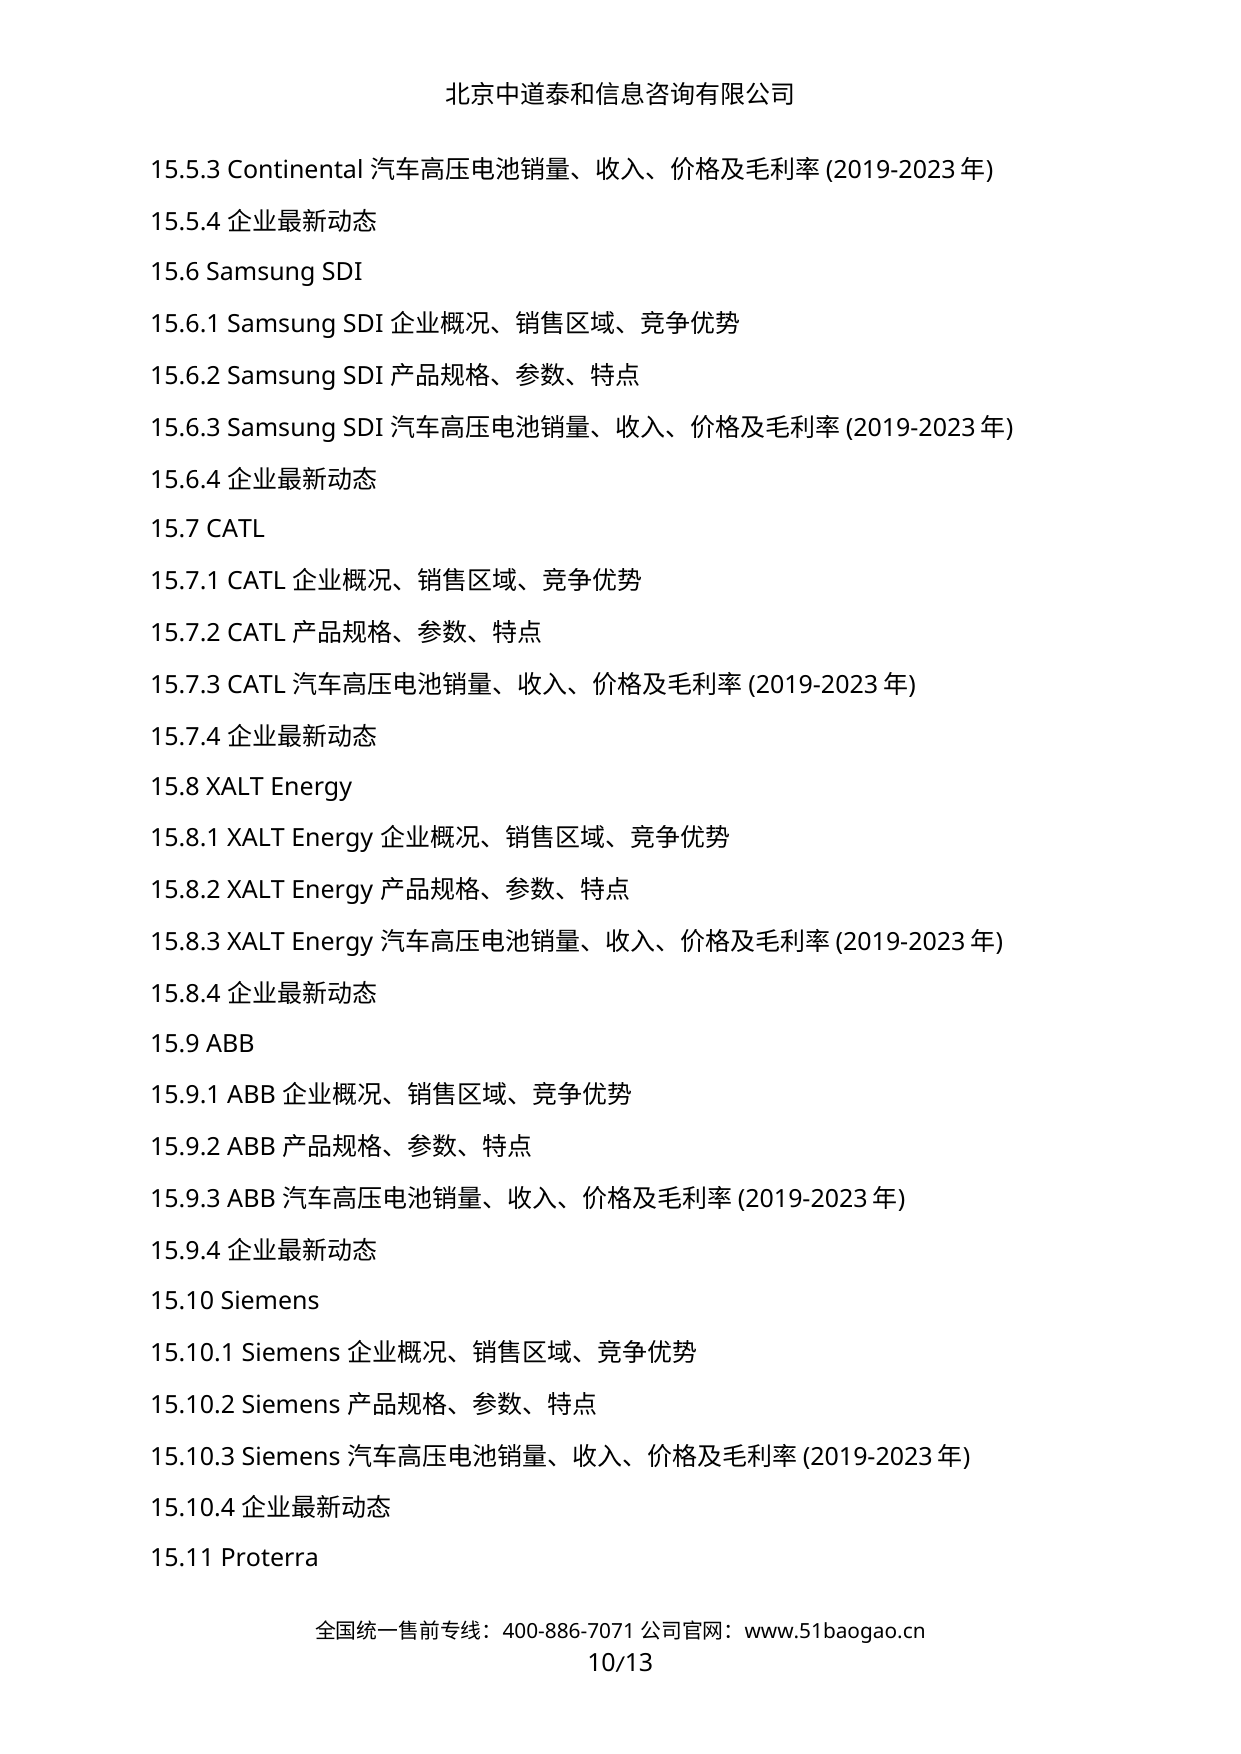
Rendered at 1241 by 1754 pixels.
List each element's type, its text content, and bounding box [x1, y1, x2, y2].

text 15.5.4 企业最新动态 [150, 202, 1090, 238]
text 15.10.3 Siemens 汽车高压电池销量、收入、价格及毛利率 (2019-2023年) [150, 1436, 1090, 1472]
text 15.6.4 企业最新动态 [150, 459, 1090, 495]
text 15.10.4 企业最新动态 [150, 1488, 1090, 1524]
text 15.9.1 ABB 企业概况、销售区域、竞争优势 [150, 1075, 1090, 1111]
text 15.6.3 Samsung SDI 汽车高压电池销量、收入、价格及毛利率 (2019-2023年) [150, 407, 1090, 443]
text 15.5.3 Continental 汽车高压电池销量、收入、价格及毛利率 (2019-2023年) [150, 150, 1090, 186]
text 15.8.3 XALT Energy 汽车高压电池销量、收入、价格及毛利率 (2019-2023年) [150, 922, 1090, 958]
text 15.10.1 Siemens 企业概况、销售区域、竞争优势 [150, 1332, 1090, 1368]
text 15.8.1 XALT Energy 企业概况、销售区域、竞争优势 [150, 818, 1090, 854]
text 15.7.1 CATL 企业概况、销售区域、竞争优势 [150, 561, 1090, 597]
text 15.6.2 Samsung SDI 产品规格、参数、特点 [150, 355, 1090, 392]
text 15.6.1 Samsung SDI 企业概况、销售区域、竞争优势 [150, 303, 1090, 340]
text 15.9.2 ABB 产品规格、参数、特点 [150, 1127, 1090, 1163]
text 15.9.3 ABB 汽车高压电池销量、收入、价格及毛利率 (2019-2023年) [150, 1179, 1090, 1215]
text 15.6 Samsung SDI [150, 254, 1090, 288]
text 15.7.3 CATL 汽车高压电池销量、收入、价格及毛利率 (2019-2023年) [150, 664, 1090, 701]
text 15.8.2 XALT Energy 产品规格、参数、特点 [150, 870, 1090, 906]
text 15.11 Proterra [150, 1540, 1090, 1574]
text 15.8 XALT Energy [150, 768, 1090, 802]
text 15.8.4 企业最新动态 [150, 973, 1090, 1010]
text 15.10.2 Siemens 产品规格、参数、特点 [150, 1384, 1090, 1420]
text 15.7 CATL [150, 511, 1090, 545]
text 15.10 Siemens [150, 1282, 1090, 1317]
text 15.7.2 CATL 产品规格、参数、特点 [150, 612, 1090, 649]
text 15.9 ABB [150, 1025, 1090, 1059]
text 15.7.4 企业最新动态 [150, 716, 1090, 752]
text 15.9.4 企业最新动态 [150, 1231, 1090, 1267]
